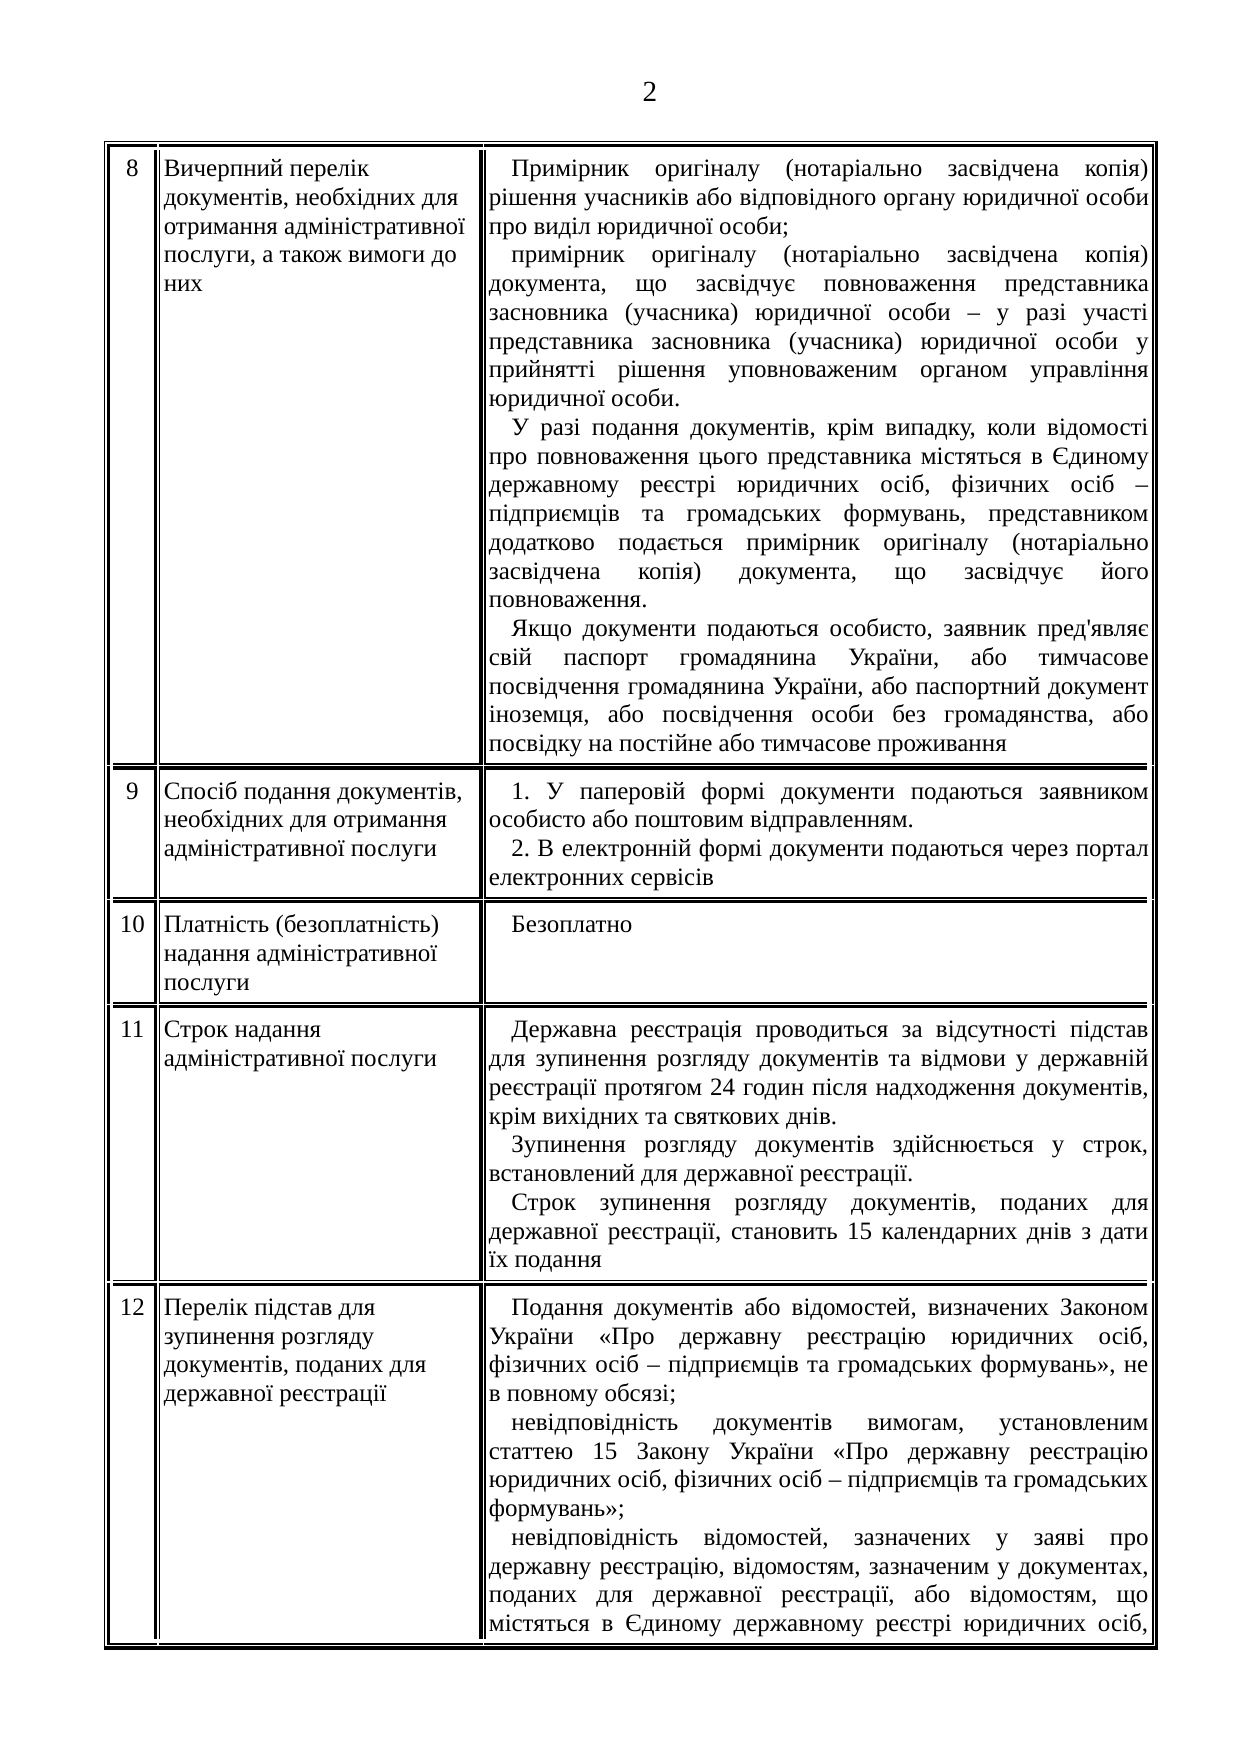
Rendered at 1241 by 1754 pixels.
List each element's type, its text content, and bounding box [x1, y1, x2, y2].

table_cell Строк надання адміністративної послуги [160, 1008, 479, 1279]
table_cell 9 [107, 763, 157, 897]
table_cell Вичерпний перелік документів, необхідних для отримання адміністративної послуги, а також вимоги до них [157, 142, 482, 763]
table_cell Державна реєстрація проводиться за відсутності підстав для зупинення розгляду документів та відмови у державній реєстрації протягом 24 годин після надходження документів, крім вихідних та святкових днів. Зупинення розгляду документів здійснюється у строк, встановлений для державної реєстрації. Строк зупинення розгляду документів, поданих для державної реєстрації, становить 15 календарних днів з дати їх подання [483, 1002, 1155, 1279]
table_cell 12 [107, 1280, 157, 1643]
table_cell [157, 1280, 482, 1643]
table_cell Безоплатно [483, 897, 1155, 1002]
table_cell Спосіб подання документів, необхідних для отримання адміністративної послуги [160, 770, 479, 897]
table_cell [483, 1280, 1155, 1643]
table_cell 10 [107, 897, 157, 1002]
table_cell Примірник оригіналу (нотаріально засвідчена копія) рішення учасників або відповідного органу юридичної особи про виділ юридичної особи; примірник оригіналу (нотаріально засвідчена копія) документа, що засвідчує повноваження представника засновника (учасника) юридичної особи – у разі участі представника засновника (учасника) юридичної особи у прийнятті рішення уповноваженим органом управління юридичної особи. У разі подання документів, крім випадку, коли відомості про повноваження цього представника містяться в Єдиному державному реєстрі юридичних осіб, фізичних осіб – підприємців та громадських формувань, представником додатково подається примірник оригіналу (нотаріально засвідчена копія) документа, що засвідчує його повноваження. Якщо документи подаються особисто, заявник пред'являє свій паспорт громадянина України, або тимчасове посвідчення громадянина України, або паспортний документ іноземця, або посвідчення особи без громадянства, або посвідку на постійне або тимчасове проживання [483, 142, 1155, 763]
table_cell Платність (безоплатність) надання адміністративної послуги [160, 903, 479, 1002]
table_cell 8 [110, 147, 157, 763]
table_cell 1. У паперовій формі документи подаються заявником особисто або поштовим відправленням. 2. В електронній формі документи подаються через портал електронних сервісів [483, 763, 1155, 897]
table_cell 11 [107, 1002, 157, 1279]
